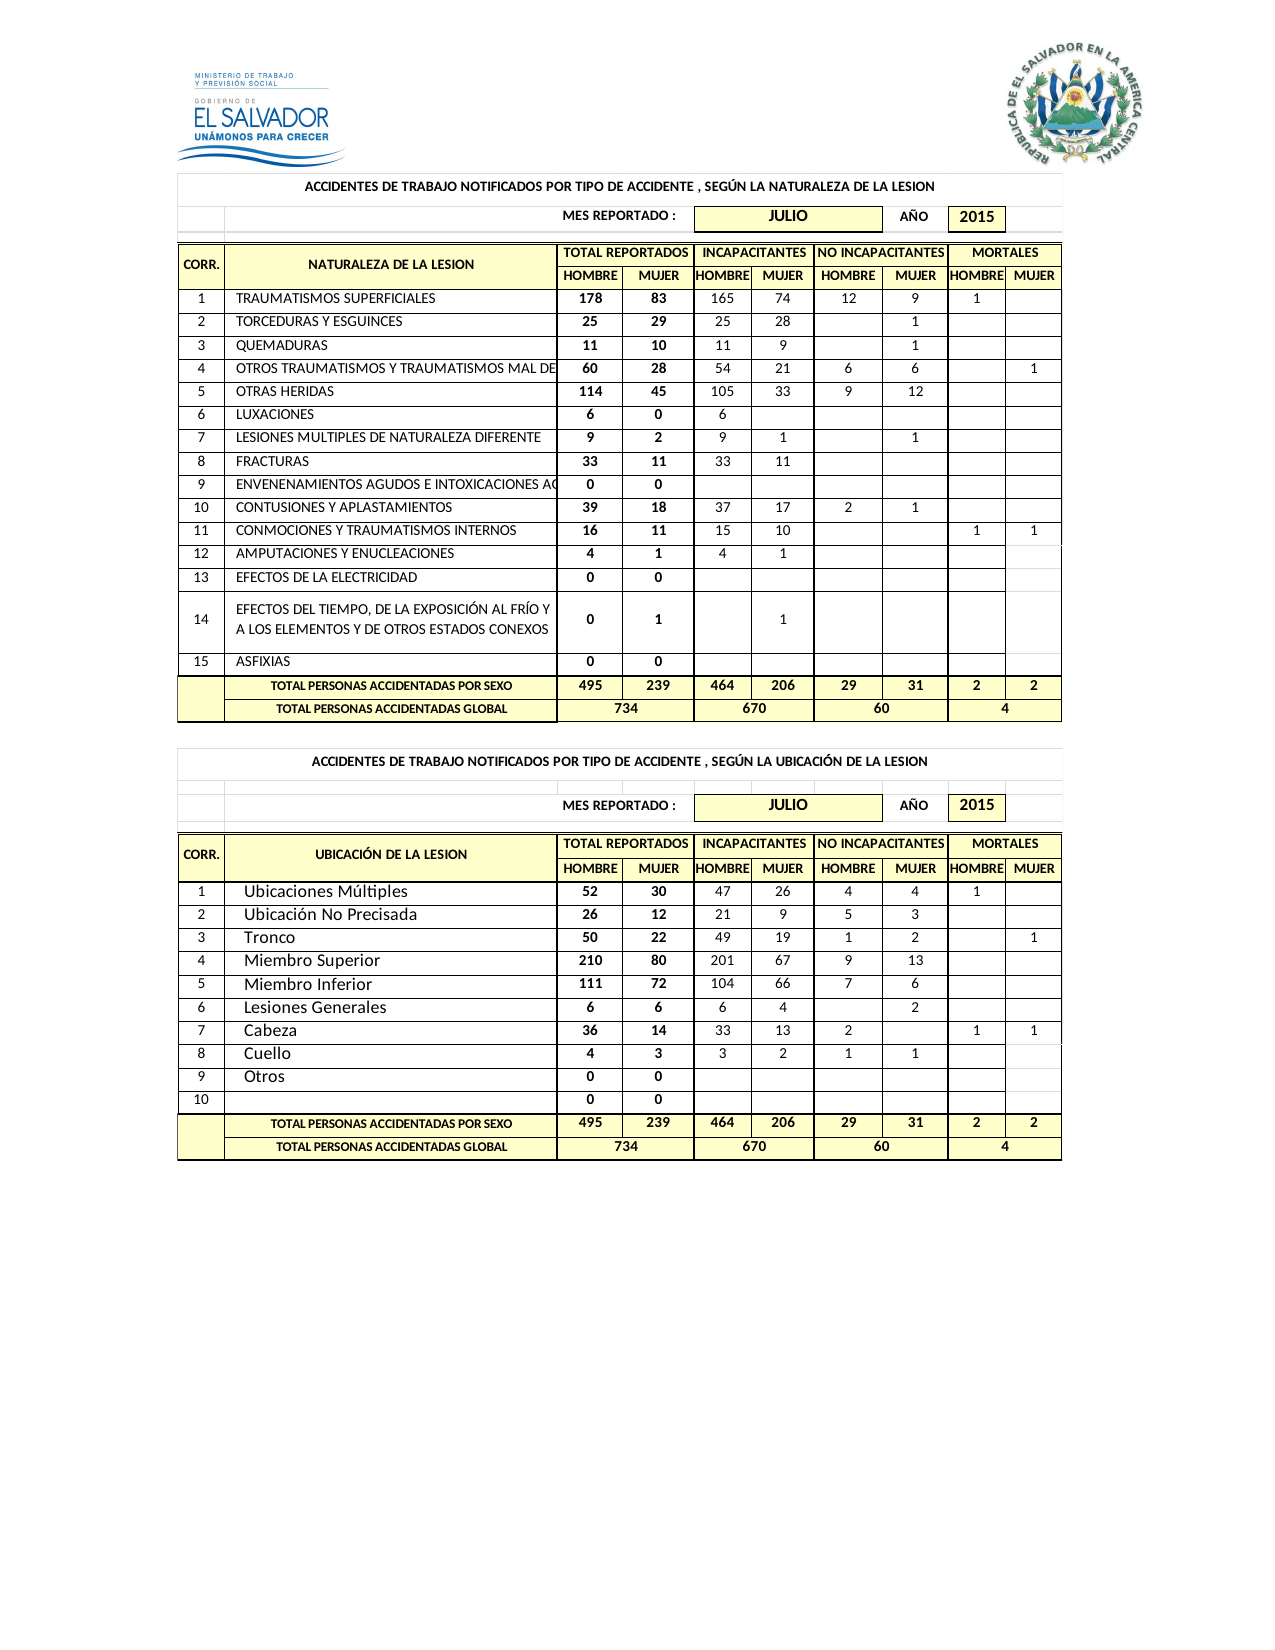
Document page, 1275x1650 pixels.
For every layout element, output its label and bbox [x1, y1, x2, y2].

picture [177, 73, 346, 167]
picture [1005, 37, 1144, 169]
